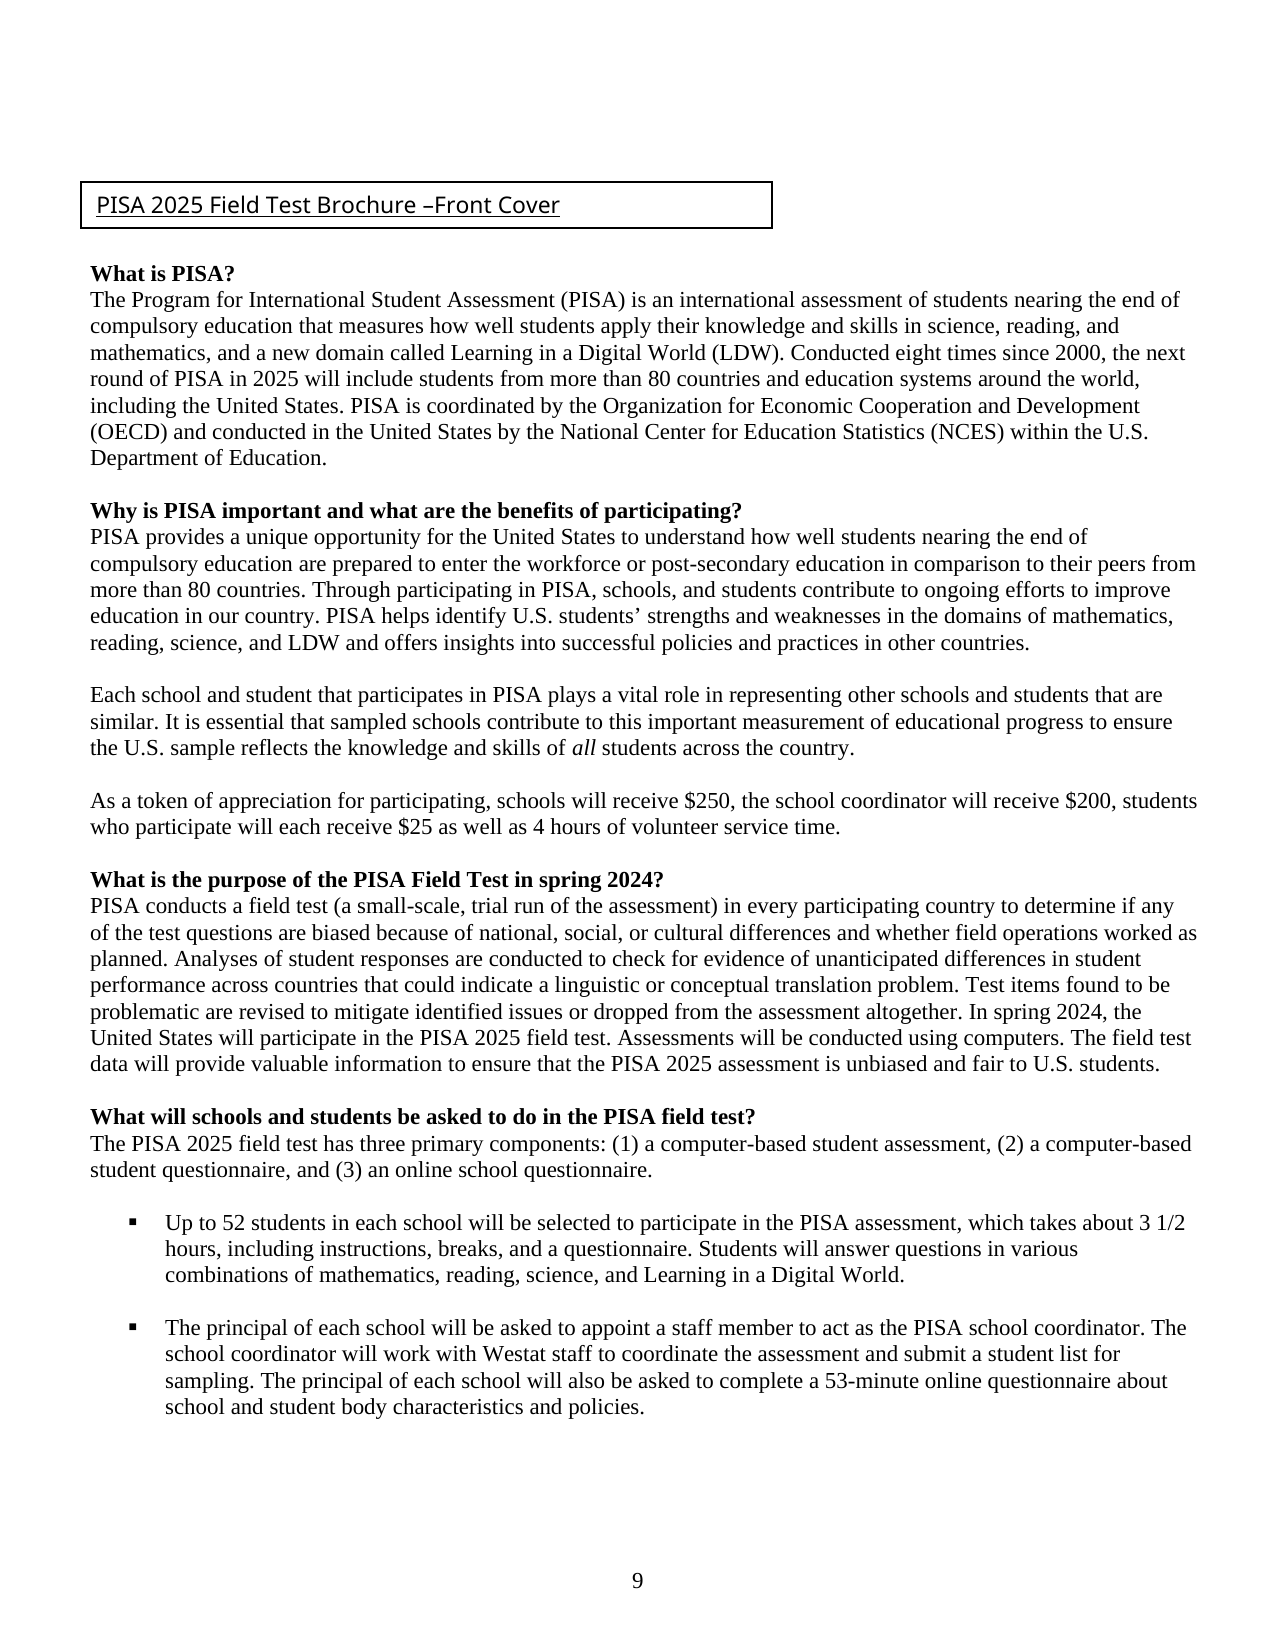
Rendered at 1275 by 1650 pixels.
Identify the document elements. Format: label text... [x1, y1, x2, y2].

list The principal of each school will be asked to appoint a staff member to act as the PISA school coordinator. The school coordinator will work with Westat staff to coordinate the assessment and submit a student list for sampling. The principal of each school will also be asked to complete a 53-minute online questionnaire about school and student body characteristics and policies. [127, 1314, 1200, 1419]
text PISA provides a unique opportunity for the United States to understand how well students nearing the end of compulsory education are prepared to enter the workforce or post-secondary education in comparison to their peers from more than 80 countries. Through participating in PISA, schools, and students contribute to ongoing efforts to improve education in our country. PISA helps identify U.S. students’ strengths and weaknesses in the domains of mathematics, reading, science, and LDW and offers insights into successful policies and practices in other countries. [90, 523, 1200, 655]
text The Program for International Student Assessment (PISA) is an international assessment of students nearing the end of compulsory education that measures how well students apply their knowledge and skills in science, reading, and mathematics, and a new domain called Learning in a Digital World (LDW). Conducted eight times since 2000, the next round of PISA in 2025 will include students from more than 80 countries and education systems around the world, including the United States. PISA is coordinated by the Organization for Economic Cooperation and Development (OECD) and conducted in the United States by the National Center for Education Statistics (NCES) within the U.S. Department of Education. [90, 286, 1200, 471]
text What will schools and students be asked to do in the PISA field test? [90, 1103, 1200, 1129]
text PISA conducts a field test (a small-scale, trial run of the assessment) in every participating country to determine if any of the test questions are biased because of national, social, or cultural differences and whether field operations worked as planned. Analyses of student responses are conducted to check for evidence of unanticipated differences in student performance across countries that could indicate a linguistic or conceptual translation problem. Test items found to be problematic are revised to mitigate identified issues or dropped from the assessment altogether. In spring 2024, the United States will participate in the PISA 2025 field test. Assessments will be conducted using computers. The field test data will provide valuable information to ensure that the PISA 2025 assessment is unbiased and fair to U.S. students. [90, 892, 1200, 1077]
text Each school and student that participates in PISA plays a vital role in representing other schools and students that are similar. It is essential that sampled schools contribute to this important measurement of educational progress to ensure the U.S. sample reflects the knowledge and skills of all students across the country. [90, 682, 1200, 761]
text Why is PISA important and what are the benefits of participating? [90, 497, 1200, 523]
text As a token of appreciation for participating, schools will receive $250, the school coordinator will receive $200, students who participate will each receive $25 as well as 4 hours of volunteer service time. [90, 787, 1200, 840]
list Up to 52 students in each school will be selected to participate in the PISA assessment, which takes about 3 1/2 hours, including instructions, breaks, and a questionnaire. Students will answer questions in various combinations of mathematics, reading, science, and Learning in a Digital World. [127, 1209, 1200, 1288]
text The PISA 2025 field test has three primary components: (1) a computer-based student assessment, (2) a computer-based student questionnaire, and (3) an online school questionnaire. [90, 1129, 1200, 1182]
text What is the purpose of the PISA Field Test in spring 2024? [90, 866, 1200, 892]
text What is PISA? [90, 260, 1200, 286]
